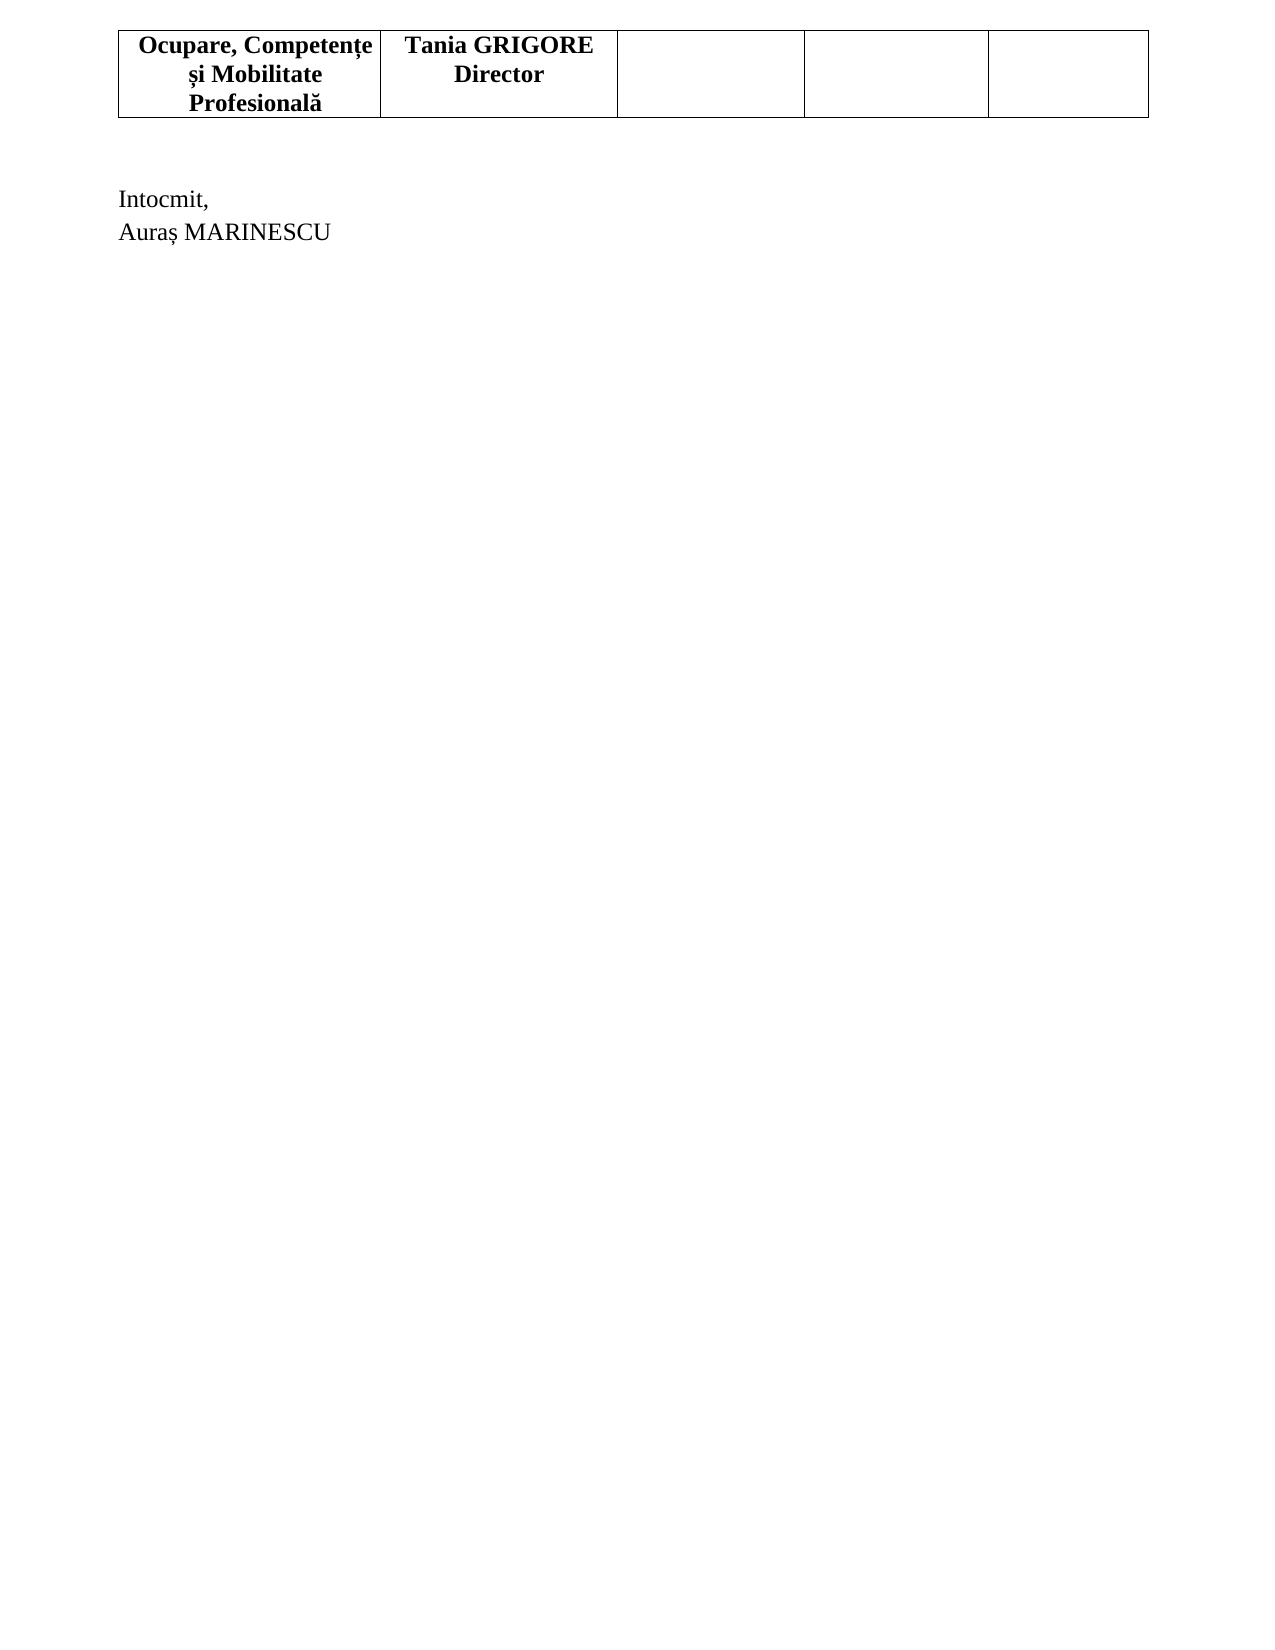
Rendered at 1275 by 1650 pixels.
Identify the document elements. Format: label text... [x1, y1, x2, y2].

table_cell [381, 31, 617, 117]
table_cell [618, 31, 804, 117]
table_cell [805, 31, 988, 117]
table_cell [119, 31, 380, 117]
text Auraș MARINESCU [118, 217, 1196, 246]
text Intocmit, [118, 184, 1196, 213]
table_cell [989, 31, 1148, 117]
